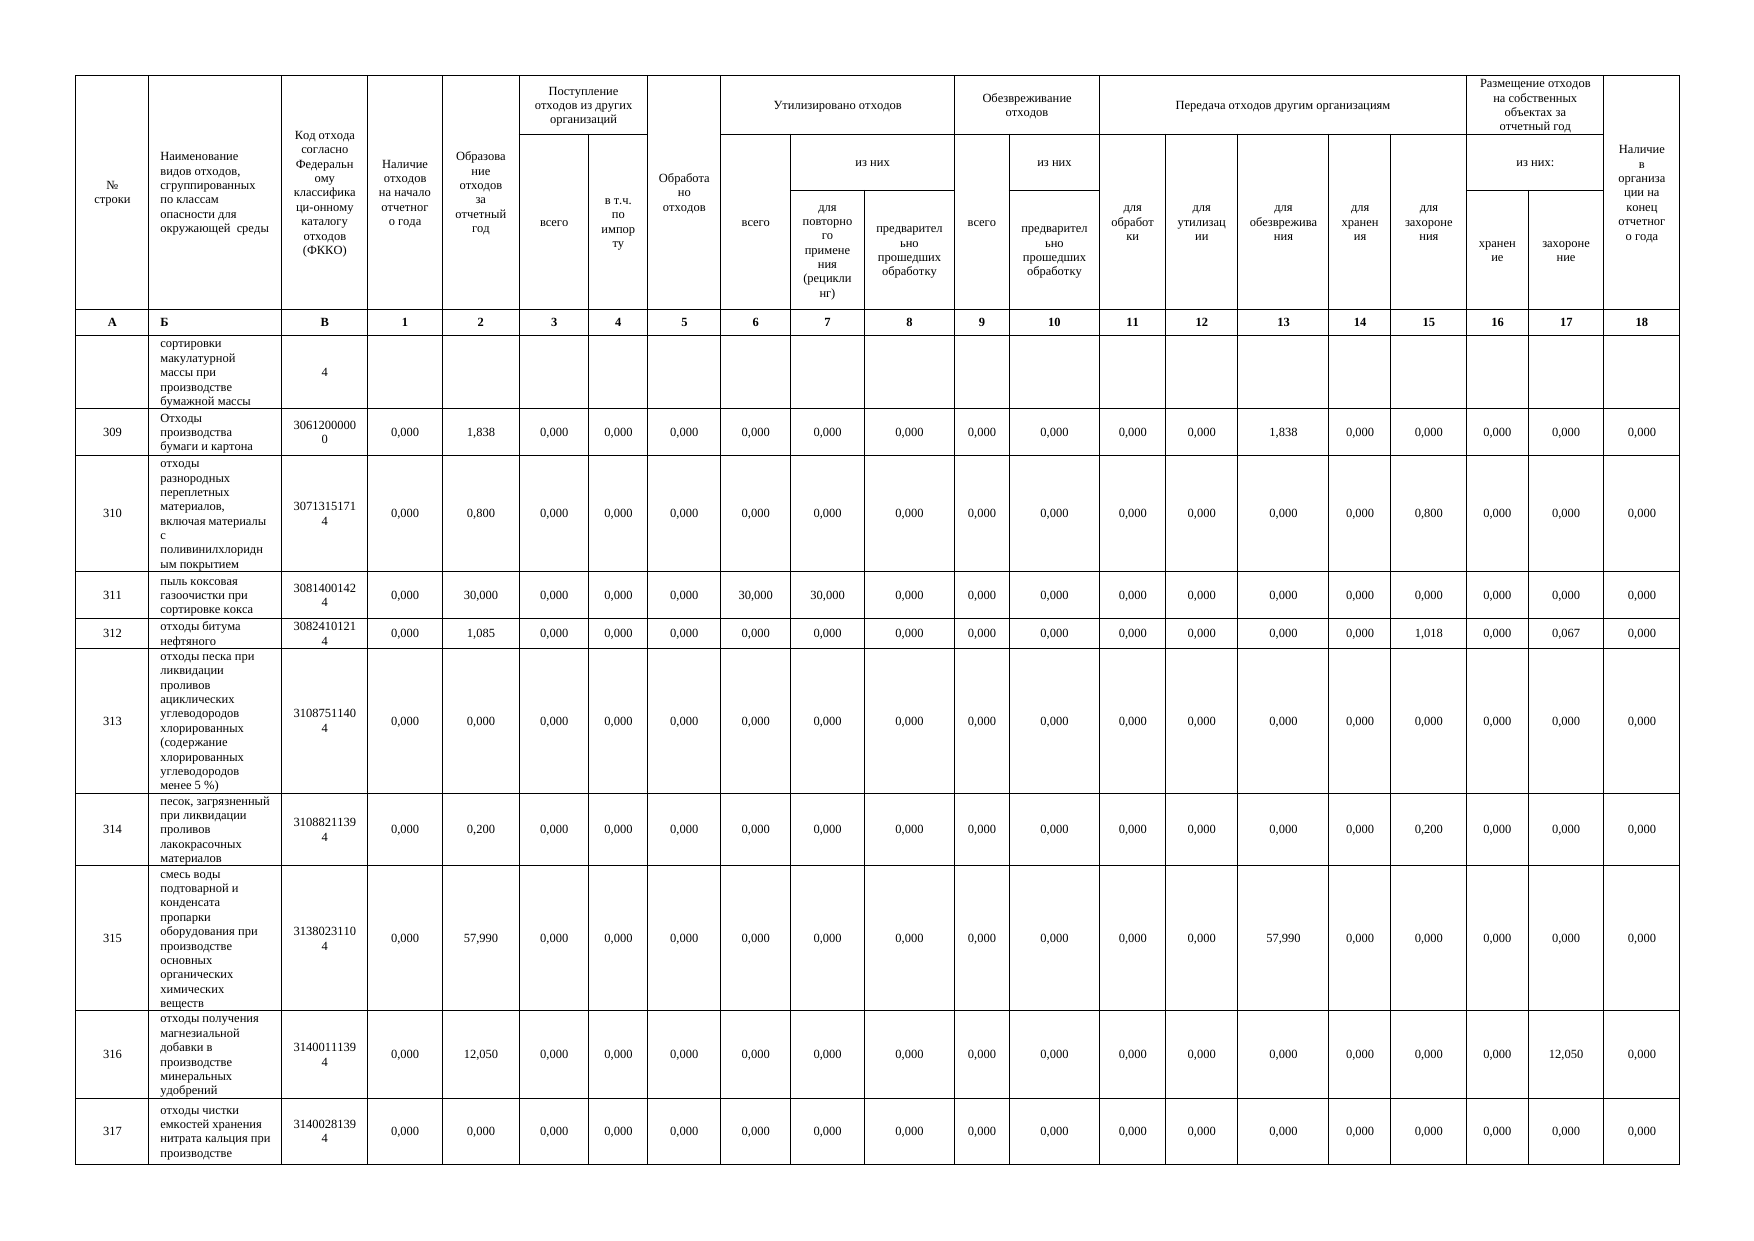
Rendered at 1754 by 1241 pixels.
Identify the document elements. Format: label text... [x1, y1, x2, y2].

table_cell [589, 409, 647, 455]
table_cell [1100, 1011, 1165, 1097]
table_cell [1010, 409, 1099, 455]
table_cell из них: [1467, 135, 1603, 190]
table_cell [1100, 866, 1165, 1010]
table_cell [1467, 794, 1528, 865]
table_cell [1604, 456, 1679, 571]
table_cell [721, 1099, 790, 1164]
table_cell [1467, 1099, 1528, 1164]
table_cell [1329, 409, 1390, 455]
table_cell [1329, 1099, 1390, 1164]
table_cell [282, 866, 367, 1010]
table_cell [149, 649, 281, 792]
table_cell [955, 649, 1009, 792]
table_cell В [282, 310, 367, 335]
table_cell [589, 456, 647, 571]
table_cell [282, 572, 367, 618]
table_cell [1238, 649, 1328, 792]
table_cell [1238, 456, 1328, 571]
table_cell предварительно прошедших обработку [865, 191, 954, 308]
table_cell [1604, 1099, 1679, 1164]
table_cell 3 [520, 310, 588, 335]
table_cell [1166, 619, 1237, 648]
table_cell 1 [368, 310, 442, 335]
table_cell 6 [721, 310, 790, 335]
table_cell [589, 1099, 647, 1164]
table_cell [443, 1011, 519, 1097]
table_header Поступление отходов из других организаций [520, 76, 647, 133]
table_header Наличие в организации на конец отчетного года [1604, 76, 1679, 308]
table_header Образование отходов за отчетный год [443, 76, 519, 308]
table_header Размещение отходов на собственных объектах за отчетный год [1467, 76, 1603, 133]
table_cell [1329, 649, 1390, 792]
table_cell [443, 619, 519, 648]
table_cell из них [1010, 135, 1099, 190]
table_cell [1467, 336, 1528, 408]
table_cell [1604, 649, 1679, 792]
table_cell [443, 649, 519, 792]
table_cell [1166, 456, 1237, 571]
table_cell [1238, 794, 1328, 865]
table_cell для хранения [1329, 135, 1390, 308]
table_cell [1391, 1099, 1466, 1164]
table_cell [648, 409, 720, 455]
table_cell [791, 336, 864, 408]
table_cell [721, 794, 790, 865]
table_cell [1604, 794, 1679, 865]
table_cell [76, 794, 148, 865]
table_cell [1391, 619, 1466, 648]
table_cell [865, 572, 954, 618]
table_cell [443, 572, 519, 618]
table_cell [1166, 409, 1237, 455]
table_header № строки [76, 76, 148, 308]
table_cell для повторного применения (рециклинг) [791, 191, 864, 308]
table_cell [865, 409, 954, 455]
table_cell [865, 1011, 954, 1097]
table_header Обезвреживание отходов [955, 76, 1099, 133]
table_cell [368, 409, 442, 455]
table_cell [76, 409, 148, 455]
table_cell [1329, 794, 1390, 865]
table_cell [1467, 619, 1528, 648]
table_cell захоронение [1529, 191, 1603, 308]
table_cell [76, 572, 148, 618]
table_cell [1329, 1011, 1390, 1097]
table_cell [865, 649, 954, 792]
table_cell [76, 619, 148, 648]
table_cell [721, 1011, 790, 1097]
table_cell 10 [1010, 310, 1099, 335]
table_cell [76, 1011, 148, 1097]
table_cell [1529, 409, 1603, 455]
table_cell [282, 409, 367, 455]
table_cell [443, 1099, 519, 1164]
table_cell всего [721, 135, 790, 308]
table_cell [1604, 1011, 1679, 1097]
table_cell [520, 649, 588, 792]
table_cell всего [520, 135, 588, 308]
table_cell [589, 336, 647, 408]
table_header Наличие отходов на начало отчетного года [368, 76, 442, 308]
table_cell 12 [1166, 310, 1237, 335]
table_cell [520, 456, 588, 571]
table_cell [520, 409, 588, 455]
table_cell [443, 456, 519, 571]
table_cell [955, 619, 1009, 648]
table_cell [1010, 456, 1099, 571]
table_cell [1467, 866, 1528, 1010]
table_cell для обезвреживания [1238, 135, 1328, 308]
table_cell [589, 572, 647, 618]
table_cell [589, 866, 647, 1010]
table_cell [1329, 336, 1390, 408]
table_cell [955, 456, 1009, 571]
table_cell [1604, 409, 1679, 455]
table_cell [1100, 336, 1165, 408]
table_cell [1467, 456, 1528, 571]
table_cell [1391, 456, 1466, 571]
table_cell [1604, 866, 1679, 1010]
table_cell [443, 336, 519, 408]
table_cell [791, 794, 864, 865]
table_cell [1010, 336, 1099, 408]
table_cell для обработки [1100, 135, 1165, 308]
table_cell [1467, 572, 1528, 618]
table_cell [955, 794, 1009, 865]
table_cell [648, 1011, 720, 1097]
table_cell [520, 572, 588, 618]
table_cell 9 [955, 310, 1009, 335]
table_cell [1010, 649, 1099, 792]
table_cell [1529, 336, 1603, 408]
table_cell 17 [1529, 310, 1603, 335]
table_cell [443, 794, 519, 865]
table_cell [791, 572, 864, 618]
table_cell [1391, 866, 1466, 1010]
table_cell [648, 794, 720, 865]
table_cell 11 [1100, 310, 1165, 335]
table_cell хранение [1467, 191, 1528, 308]
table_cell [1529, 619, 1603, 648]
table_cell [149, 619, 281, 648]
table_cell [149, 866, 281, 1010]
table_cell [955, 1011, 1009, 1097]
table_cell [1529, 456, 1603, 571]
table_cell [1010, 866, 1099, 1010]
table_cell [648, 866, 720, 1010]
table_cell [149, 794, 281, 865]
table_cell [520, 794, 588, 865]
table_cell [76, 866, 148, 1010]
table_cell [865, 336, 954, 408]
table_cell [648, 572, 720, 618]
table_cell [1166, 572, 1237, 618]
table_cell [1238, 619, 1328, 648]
table_cell Б [149, 310, 281, 335]
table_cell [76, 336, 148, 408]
table_cell предварительно прошедших обработку [1010, 191, 1099, 308]
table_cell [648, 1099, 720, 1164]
table_cell 15 [1391, 310, 1466, 335]
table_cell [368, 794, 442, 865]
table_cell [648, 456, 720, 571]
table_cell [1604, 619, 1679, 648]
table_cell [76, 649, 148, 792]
table_cell в т.ч. по импорту [589, 135, 647, 308]
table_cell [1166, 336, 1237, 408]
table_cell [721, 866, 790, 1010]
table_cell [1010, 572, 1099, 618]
table_cell 5 [648, 310, 720, 335]
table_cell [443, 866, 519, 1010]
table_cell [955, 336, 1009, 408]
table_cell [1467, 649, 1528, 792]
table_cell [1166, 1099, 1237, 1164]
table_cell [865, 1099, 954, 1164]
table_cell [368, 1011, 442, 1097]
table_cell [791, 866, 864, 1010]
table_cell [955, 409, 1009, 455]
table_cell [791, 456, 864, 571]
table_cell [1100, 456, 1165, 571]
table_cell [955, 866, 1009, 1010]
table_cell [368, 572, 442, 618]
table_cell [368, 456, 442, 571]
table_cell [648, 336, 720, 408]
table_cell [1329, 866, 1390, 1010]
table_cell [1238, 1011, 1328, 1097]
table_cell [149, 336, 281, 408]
table_header Наименование видов отходов, сгруппированных по классам опасности для окружающей среды [149, 76, 281, 308]
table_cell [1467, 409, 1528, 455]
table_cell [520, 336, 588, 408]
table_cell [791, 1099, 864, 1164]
table_cell 4 [589, 310, 647, 335]
table_cell 14 [1329, 310, 1390, 335]
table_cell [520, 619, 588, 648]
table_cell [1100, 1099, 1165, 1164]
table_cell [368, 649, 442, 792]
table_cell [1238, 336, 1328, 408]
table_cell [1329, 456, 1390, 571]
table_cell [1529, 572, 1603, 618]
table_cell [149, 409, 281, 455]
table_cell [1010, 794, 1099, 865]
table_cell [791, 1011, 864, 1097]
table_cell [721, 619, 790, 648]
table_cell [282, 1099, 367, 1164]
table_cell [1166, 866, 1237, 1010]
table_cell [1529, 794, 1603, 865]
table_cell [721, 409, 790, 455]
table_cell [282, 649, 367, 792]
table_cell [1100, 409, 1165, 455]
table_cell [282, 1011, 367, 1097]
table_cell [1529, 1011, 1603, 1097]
table_header Код отхода согласно Федеральному классификаци-онному каталогу отходов (ФККО) [282, 76, 367, 308]
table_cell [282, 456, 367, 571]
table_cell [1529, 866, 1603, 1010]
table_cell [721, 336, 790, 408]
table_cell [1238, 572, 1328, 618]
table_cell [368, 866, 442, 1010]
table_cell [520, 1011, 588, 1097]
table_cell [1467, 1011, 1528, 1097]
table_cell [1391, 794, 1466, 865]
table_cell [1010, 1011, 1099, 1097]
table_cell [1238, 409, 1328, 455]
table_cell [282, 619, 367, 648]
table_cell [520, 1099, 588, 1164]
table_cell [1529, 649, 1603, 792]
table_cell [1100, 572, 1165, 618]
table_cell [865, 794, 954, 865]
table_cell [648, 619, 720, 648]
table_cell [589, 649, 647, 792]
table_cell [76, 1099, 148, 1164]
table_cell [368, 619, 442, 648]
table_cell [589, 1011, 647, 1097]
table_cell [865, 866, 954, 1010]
table_cell из них [791, 135, 954, 190]
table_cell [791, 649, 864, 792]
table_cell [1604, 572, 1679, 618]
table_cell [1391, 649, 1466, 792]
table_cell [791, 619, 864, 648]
table_header Утилизировано отходов [721, 76, 954, 133]
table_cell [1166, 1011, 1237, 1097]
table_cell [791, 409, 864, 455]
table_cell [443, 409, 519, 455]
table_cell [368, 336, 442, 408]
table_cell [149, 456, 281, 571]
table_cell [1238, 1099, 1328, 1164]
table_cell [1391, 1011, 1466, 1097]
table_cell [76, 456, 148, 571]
table_cell 2 [443, 310, 519, 335]
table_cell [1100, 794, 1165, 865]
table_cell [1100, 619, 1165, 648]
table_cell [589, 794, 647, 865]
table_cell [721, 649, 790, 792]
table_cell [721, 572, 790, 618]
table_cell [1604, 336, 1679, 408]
table_cell всего [955, 135, 1009, 308]
table_cell 13 [1238, 310, 1328, 335]
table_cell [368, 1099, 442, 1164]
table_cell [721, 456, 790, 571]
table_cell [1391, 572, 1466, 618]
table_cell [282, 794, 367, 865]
table_cell для утилизации [1166, 135, 1237, 308]
table_cell А [76, 310, 148, 335]
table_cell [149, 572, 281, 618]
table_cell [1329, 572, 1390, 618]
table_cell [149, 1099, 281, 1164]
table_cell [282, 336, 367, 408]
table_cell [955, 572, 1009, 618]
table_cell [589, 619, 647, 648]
table_cell 8 [865, 310, 954, 335]
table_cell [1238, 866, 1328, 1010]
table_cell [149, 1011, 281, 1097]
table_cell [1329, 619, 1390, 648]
table_cell 16 [1467, 310, 1528, 335]
table_header Передача отходов другим организациям [1100, 76, 1466, 133]
table_cell 7 [791, 310, 864, 335]
table_header Обработано отходов [648, 76, 720, 308]
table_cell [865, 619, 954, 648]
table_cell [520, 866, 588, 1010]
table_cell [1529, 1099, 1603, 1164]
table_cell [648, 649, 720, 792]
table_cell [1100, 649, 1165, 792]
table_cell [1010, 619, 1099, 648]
table_cell 18 [1604, 310, 1679, 335]
table_cell для захоронения [1391, 135, 1466, 308]
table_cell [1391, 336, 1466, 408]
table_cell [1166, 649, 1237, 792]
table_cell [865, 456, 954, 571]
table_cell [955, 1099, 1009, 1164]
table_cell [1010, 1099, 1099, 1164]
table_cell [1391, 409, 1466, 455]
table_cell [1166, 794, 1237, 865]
